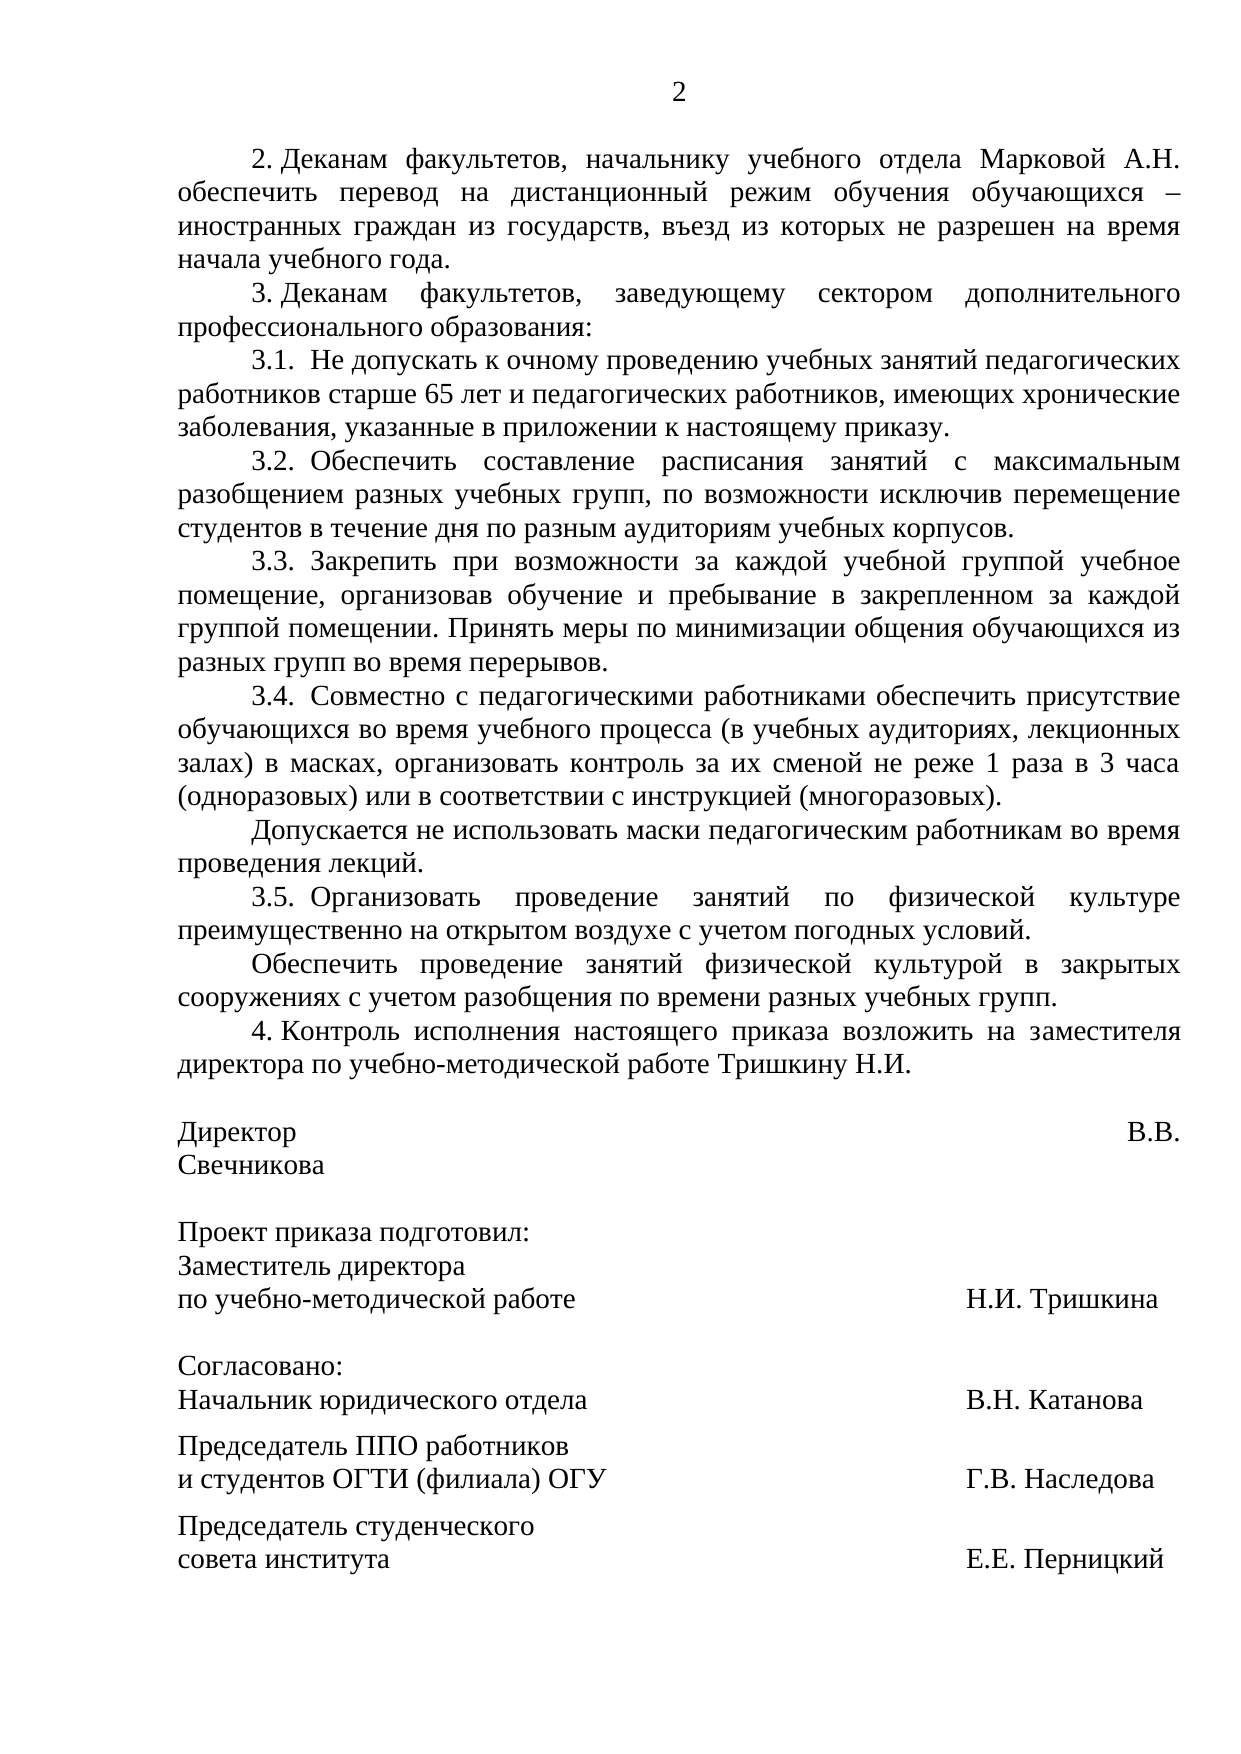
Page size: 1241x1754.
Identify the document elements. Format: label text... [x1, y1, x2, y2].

text Согласовано: [177, 1348, 1181, 1382]
list Деканам факультетов, заведующему сектором дополнительного профессионального образования: [177, 275, 1181, 342]
text 3.4. Совместно с педагогическими работниками обеспечить присутствие обучающихся во время учебного процесса (в учебных аудиториях, лекционных залах) в масках, организовать контроль за их сменой не реже 1 раза в 3 часа (одноразовых) или в соответствии с инструкцией (многоразовых). [177, 678, 1181, 812]
text 3.3. Закрепить при возможности за каждой учебной группой учебное помещение, организовав обучение и пребывание в закрепленном за каждой группой помещении. Принять меры по минимизации общения обучающихся из разных групп во время перерывов. [177, 543, 1181, 678]
list Контроль исполнения настоящего приказа возложить на заместителя директора по учебно-методической работе Тришкину Н.И. [177, 1013, 1181, 1080]
text Директор В.В. Свечникова [177, 1114, 1181, 1181]
text 3.2. Обеспечить составление расписания занятий с максимальным разобщением разных учебных групп, по возможности исключив перемещение студентов в течение дня по разным аудиториям учебных корпусов. [177, 443, 1181, 543]
text по учебно-методической работе Н.И. Тришкина [177, 1281, 1181, 1315]
text Председатель студенческого совета института Е.Е. Перницкий [177, 1508, 1181, 1575]
text Председатель ППО работников и студентов ОГТИ (филиала) ОГУ Г.В. Наследова [177, 1428, 1181, 1495]
text 3.5. Организовать проведение занятий по физической культуре преимущественно на открытом воздухе с учетом погодных условий. [177, 879, 1181, 946]
list Деканам факультетов, начальнику учебного отдела Марковой А.Н. обеспечить перевод на дистанционный режим обучения обучающихся – иностранных граждан из государств, въезд из которых не разрешен на время начала учебного года. [177, 141, 1181, 275]
text 3.1. Не допускать к очному проведению учебных занятий педагогических работников старше 65 лет и педагогических работников, имеющих хронические заболевания, указанные в приложении к настоящему приказу. [177, 342, 1181, 443]
text Обеспечить проведение занятий физической культурой в закрытых сооружениях с учетом разобщения по времени разных учебных групп. [177, 946, 1181, 1013]
text Допускается не использовать маски педагогическим работникам во время проведения лекций. [177, 812, 1181, 879]
text Начальник юридического отдела В.Н. Катанова [177, 1382, 1181, 1416]
text Проект приказа подготовил: [177, 1214, 1181, 1248]
text Заместитель директора [177, 1248, 1181, 1281]
